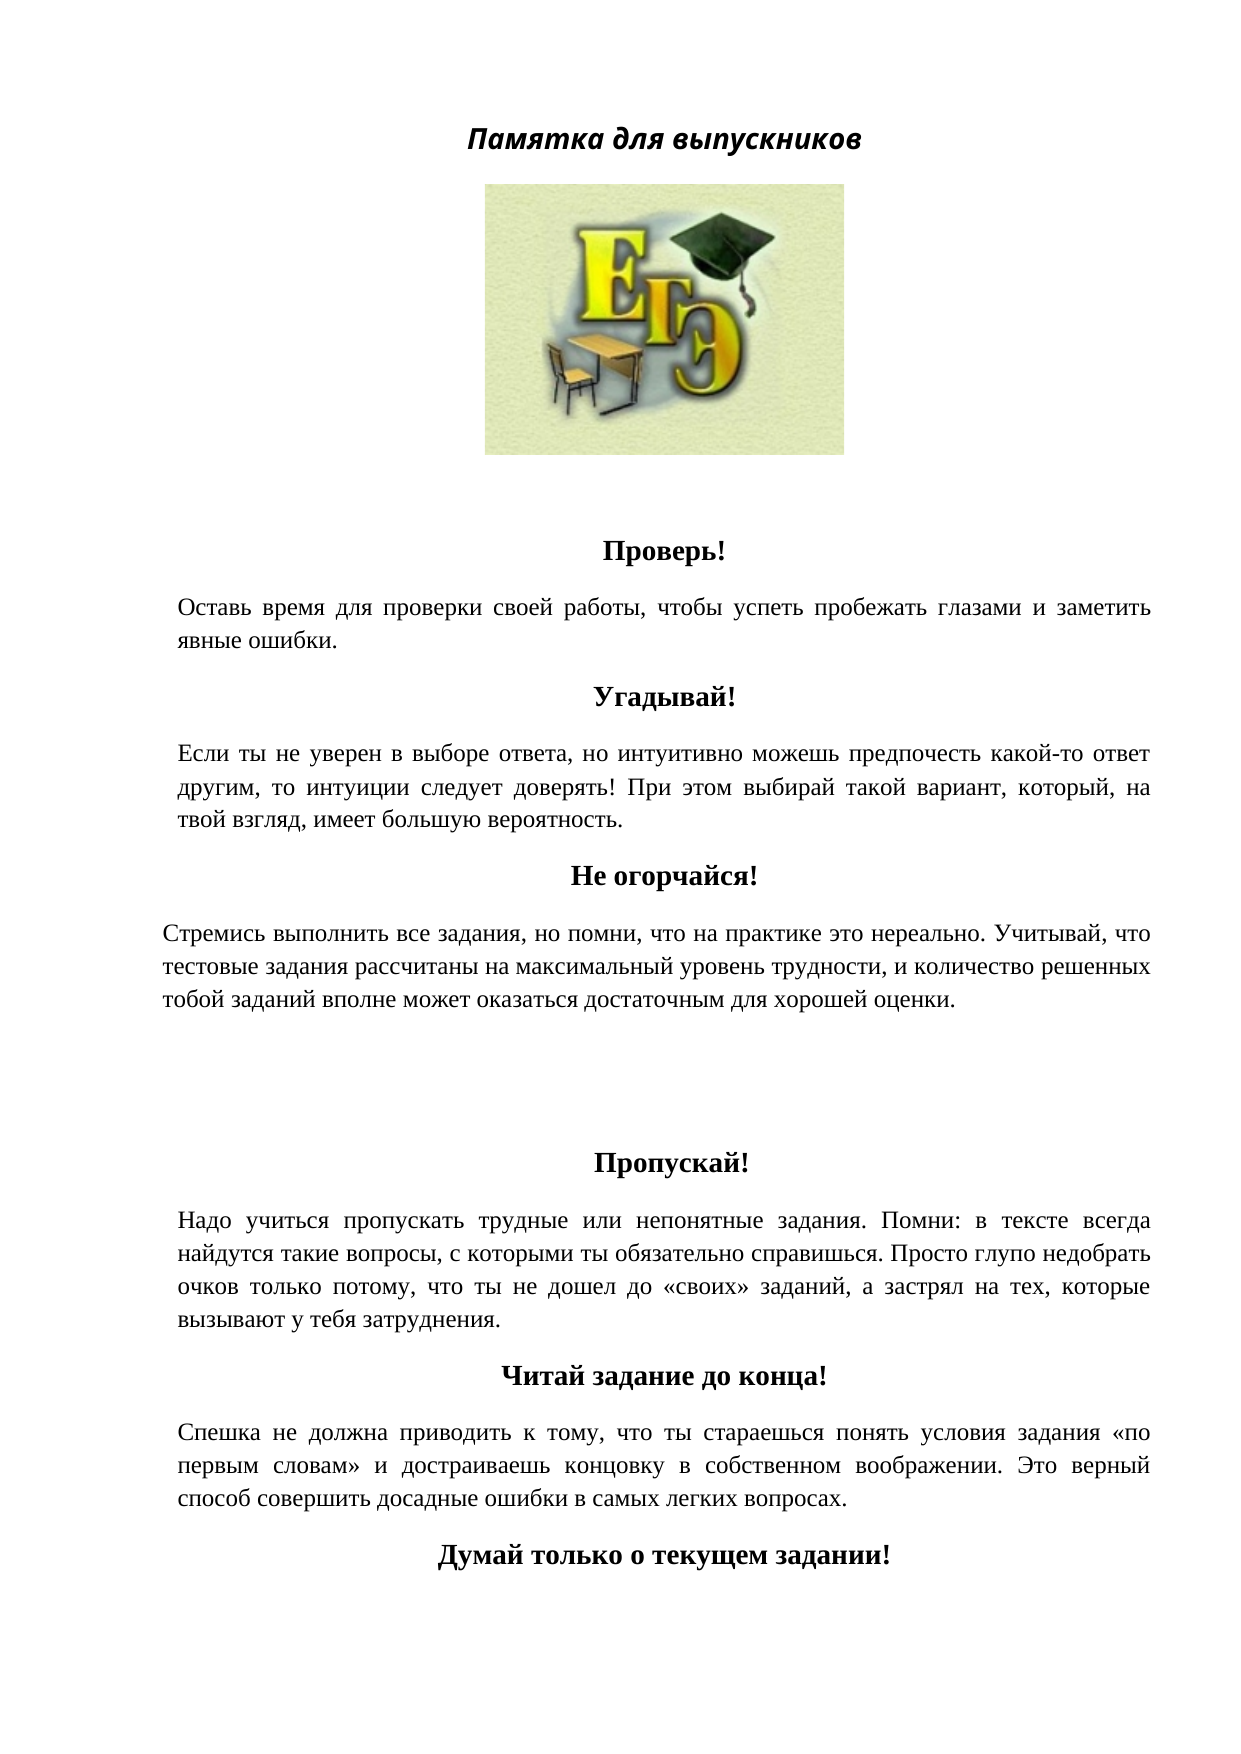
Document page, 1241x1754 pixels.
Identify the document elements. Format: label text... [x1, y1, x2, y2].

text Стремись выполнить все задания, но помни, что на практике это нереально. Учитывай, что тестовые задания рассчитаны на максимальный уровень трудности, и количество решенных тобой заданий вполне может оказаться достаточным для хорошей оценки. [162, 918, 1152, 1013]
text Если ты не уверен в выборе ответа, но интуитивно можешь предпочесть какой-то ответ другим, то интуиции следует доверять! При этом выбирай такой вариант, который, на твой взгляд, имеет большую вероятность. [177, 738, 1152, 833]
picture [484, 184, 845, 455]
text Читай задание до конца! [177, 1358, 1152, 1391]
text Не огорчайся! [177, 858, 1152, 892]
text Надо учиться пропускать трудные или непонятные задания. Помни: в тексте всегда найдутся такие вопросы, с которыми ты обязательно справишься. Просто глупо недобрать очков только потому, что ты не дошел до «своих» заданий, а застрял на тех, которые вызывают у тебя затруднения. [177, 1205, 1152, 1333]
text Оставь время для проверки своей работы, чтобы успеть пробежать глазами и заметить явные ошибки. [177, 592, 1152, 654]
text Думай только о текущем задании! [177, 1537, 1152, 1571]
text Угадывай! [177, 679, 1152, 713]
text Проверь! [177, 533, 1152, 566]
text Спешка не должна приводить к тому, что ты стараешься понять условия задания «по первым словам» и достраиваешь концовку в собственном воображении. Это верный способ совершить досадные ошибки в самых легких вопросах. [177, 1417, 1152, 1512]
text Пропускай! [192, 1145, 1152, 1179]
text Памятка для выпускников [177, 118, 1152, 158]
